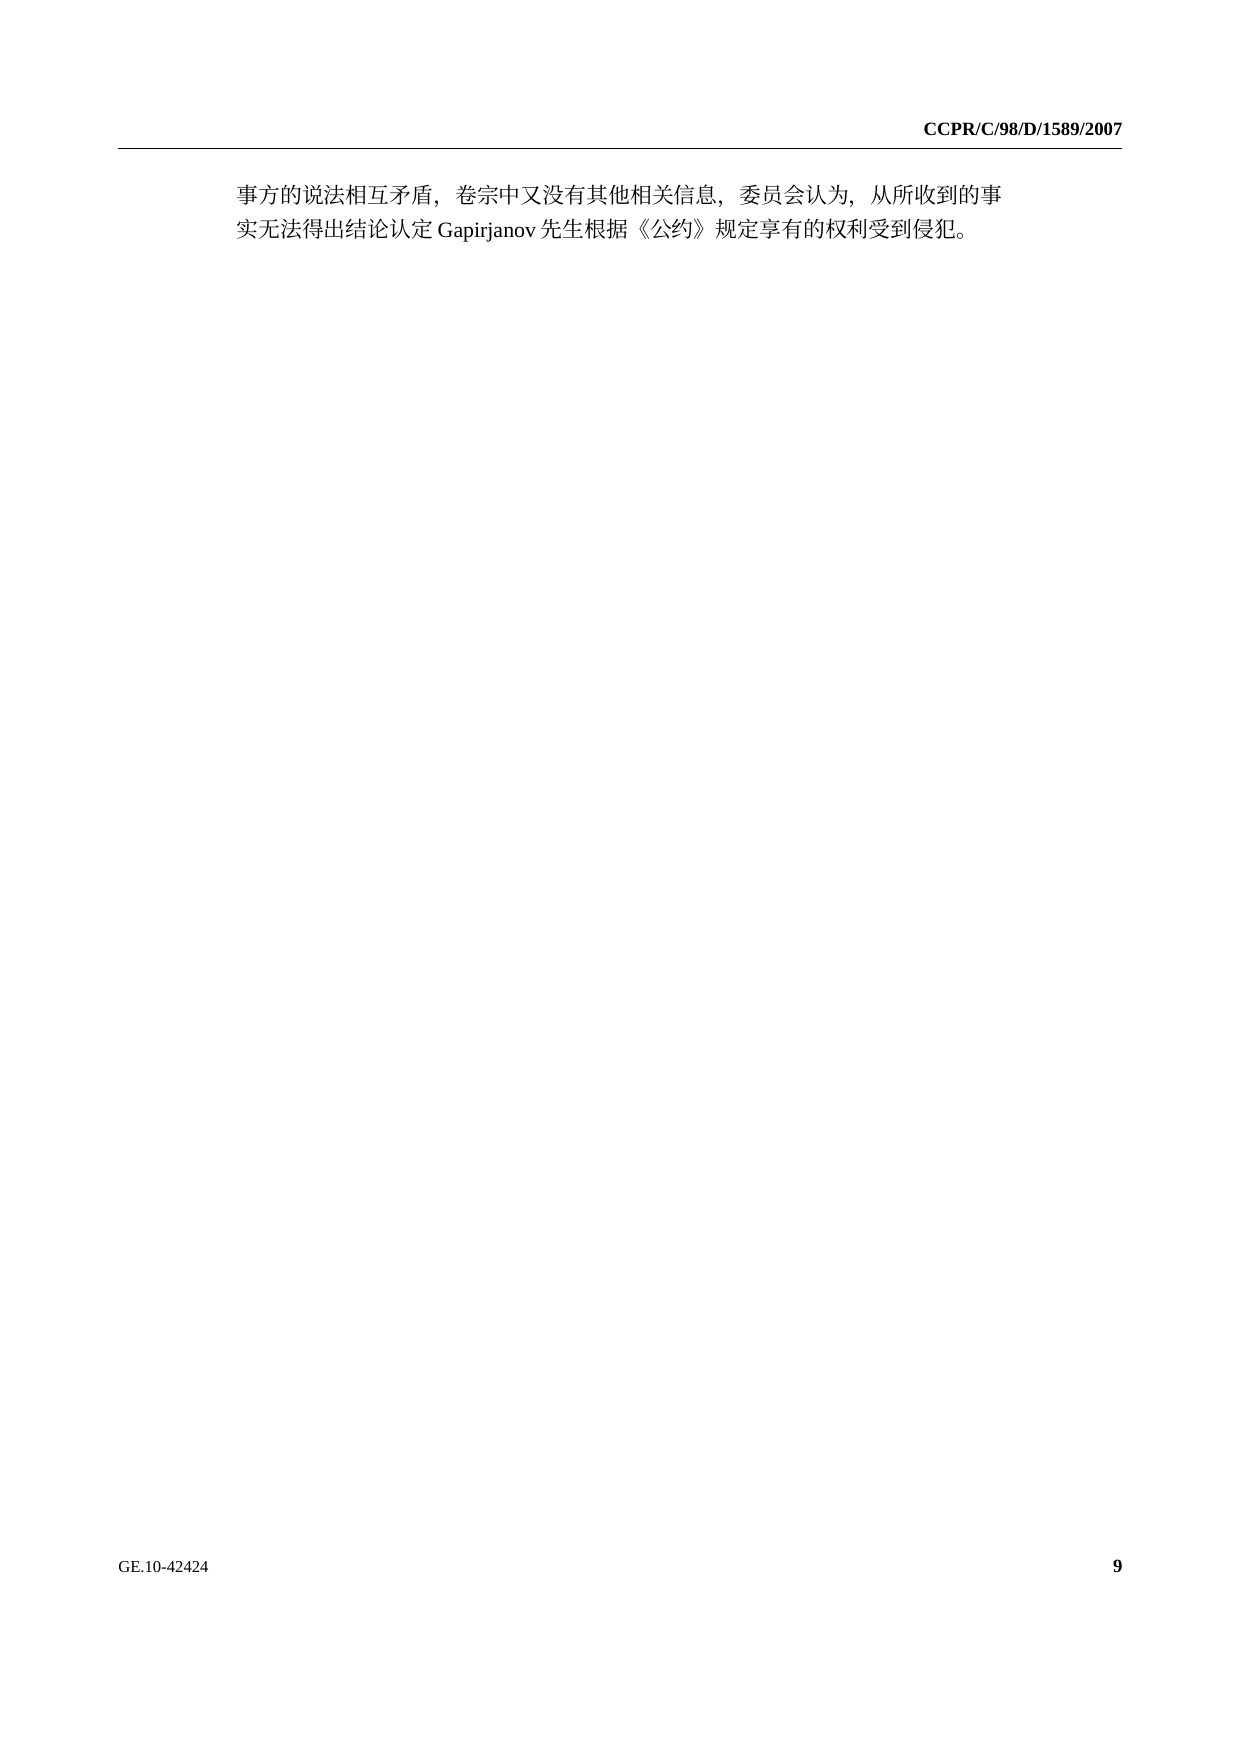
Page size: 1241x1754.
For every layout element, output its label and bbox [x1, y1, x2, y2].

text [236, 177, 1004, 244]
